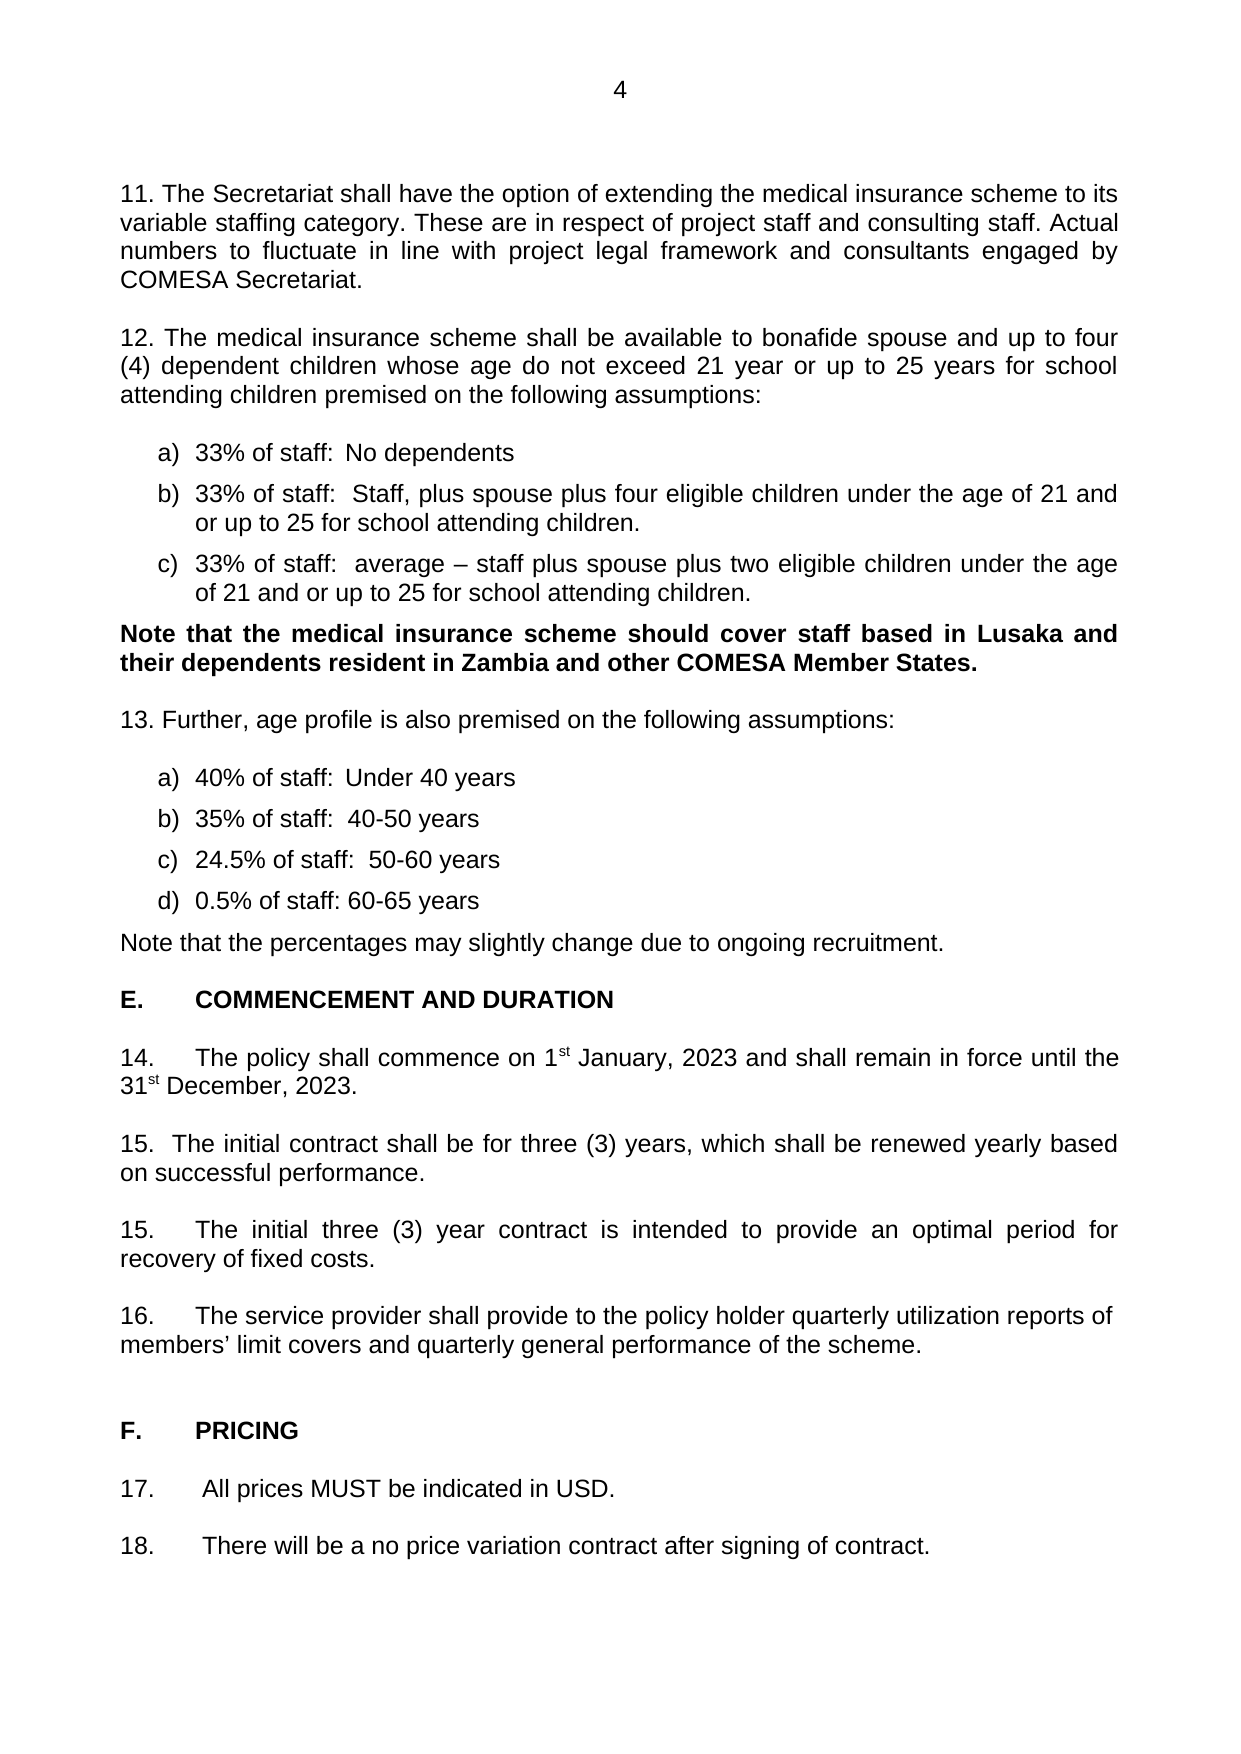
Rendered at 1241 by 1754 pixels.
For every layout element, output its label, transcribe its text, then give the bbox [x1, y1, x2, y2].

text 18. There will be a no price variation contract after signing of contract. [120, 1531, 1120, 1560]
text 15. The initial three (3) year contract is intended to provide an optimal period for recovery of fixed costs. [120, 1215, 1120, 1272]
list 33% of staff: average – staff plus spouse plus two eligible children under the age of 21 and or up to 25 for school attending children. [157, 549, 1120, 606]
text Note that the percentages may slightly change due to ongoing recruitment. [120, 927, 1120, 956]
subtitle PRICING [120, 1416, 1120, 1445]
text members’ limit covers and quarterly general performance of the scheme. [120, 1330, 1120, 1359]
subtitle COMMENCEMENT AND DURATION [120, 985, 1120, 1014]
list 24.5% of staff: 50-60 years [157, 845, 1120, 874]
list 14. The policy shall commence on 1st January, 2023 and shall remain in force until the 31st December, 2023. [120, 1042, 1120, 1100]
list 0.5% of staff: 60-65 years [157, 886, 1120, 915]
text 13. Further, age profile is also premised on the following assumptions: [120, 705, 1120, 734]
text Note that the medical insurance scheme should cover staff based in Lusaka and their dependents resident in Zambia and other COMESA Member States. [120, 619, 1120, 676]
text 11. The Secretariat shall have the option of extending the medical insurance scheme to its variable staffing category. These are in respect of project staff and consulting staff. Actual numbers to fluctuate in line with project legal framework and consultants engaged by COMESA Secretariat. [120, 179, 1120, 294]
list 15. The initial contract shall be for three (3) years, which shall be renewed yearly based on successful performance. [120, 1129, 1120, 1186]
list 33% of staff: No dependents [157, 437, 1120, 466]
text 16. The service provider shall provide to the policy holder quarterly utilization reports of [120, 1301, 1120, 1330]
list 33% of staff: Staff, plus spouse plus four eligible children under the age of 21 and or up to 25 for school attending children. [157, 479, 1120, 536]
text 17. All prices MUST be indicated in USD. [120, 1474, 1120, 1502]
list 35% of staff: 40-50 years [157, 804, 1120, 832]
text 12. The medical insurance scheme shall be available to bonafide spouse and up to four (4) dependent children whose age do not exceed 21 year or up to 25 years for school attending children premised on the following assumptions: [120, 322, 1120, 409]
list 40% of staff: Under 40 years [157, 762, 1120, 791]
